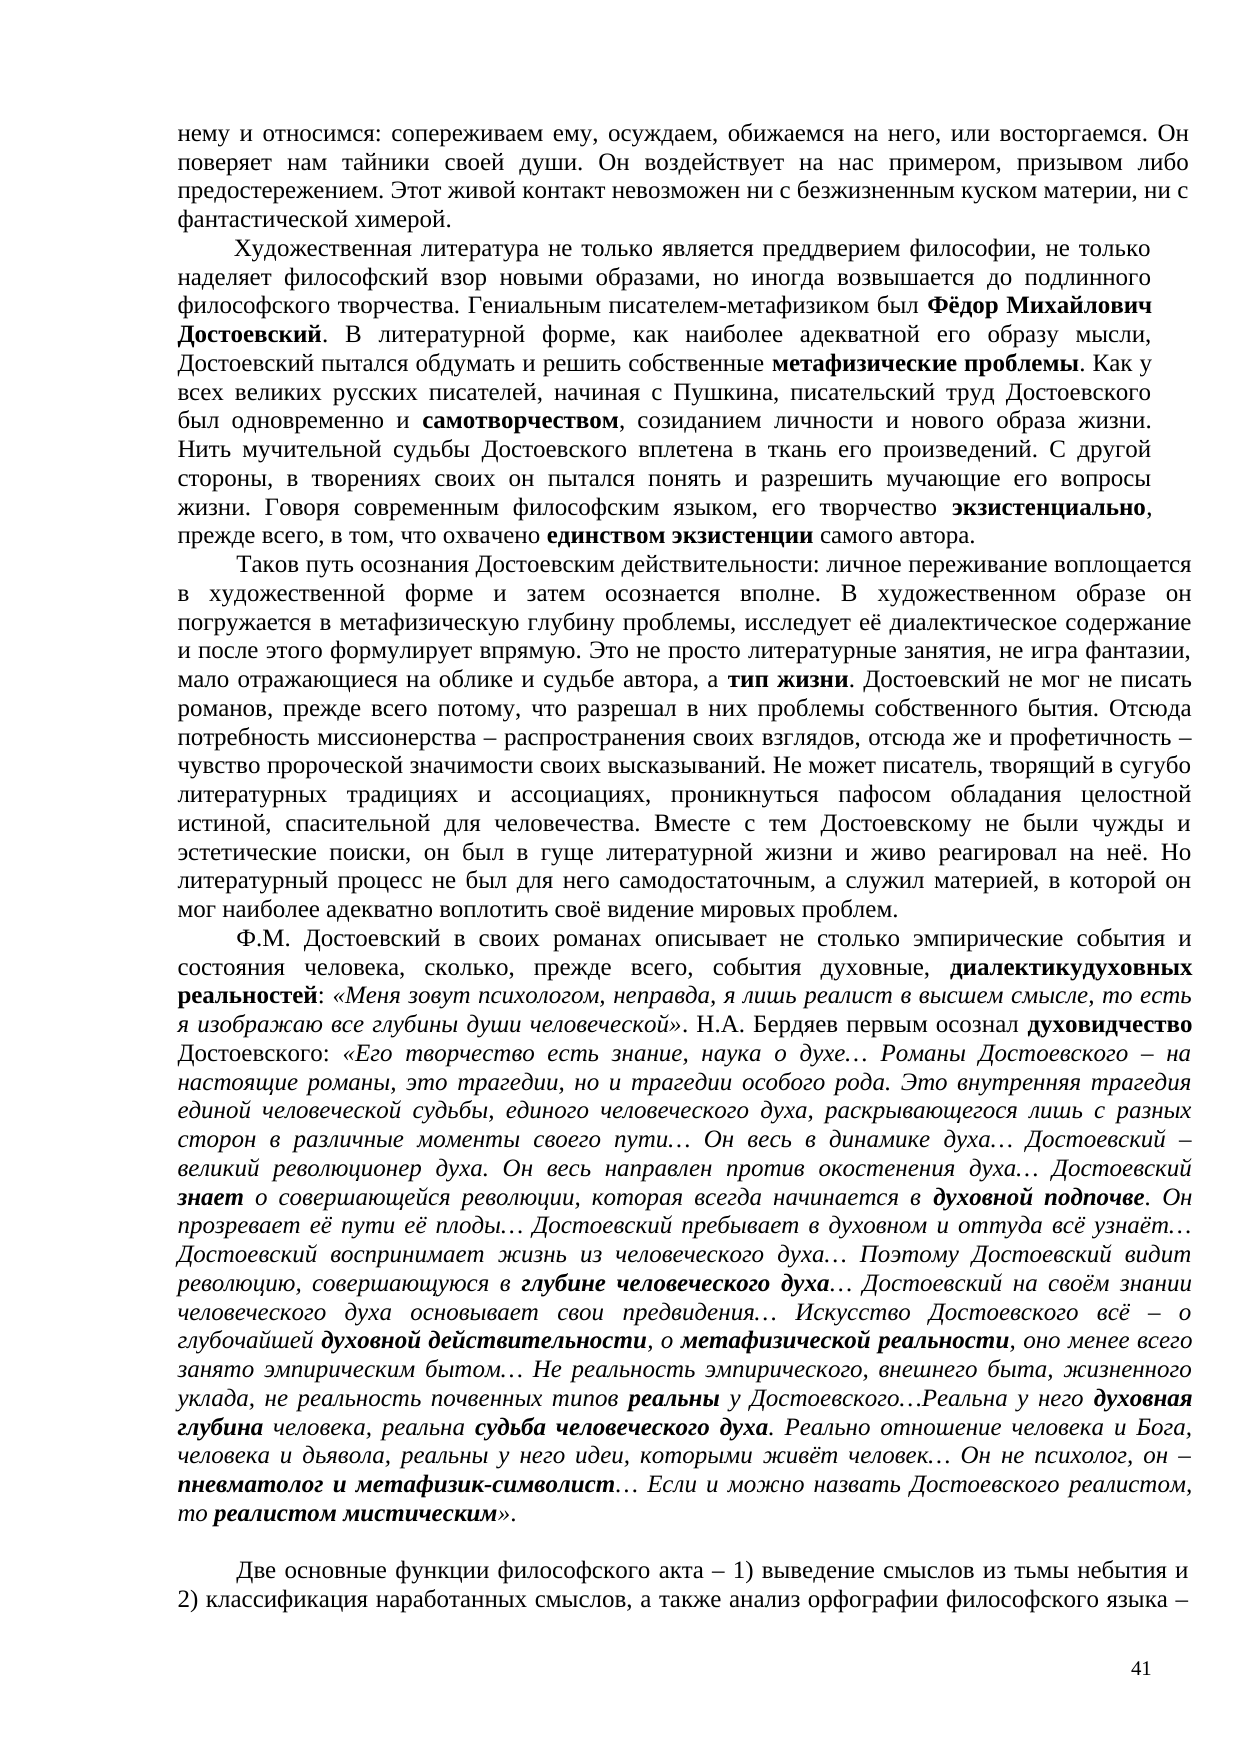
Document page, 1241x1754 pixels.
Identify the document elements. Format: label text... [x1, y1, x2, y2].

text Художественная литература не только является преддверием философии, не только наделяет философский взор новыми образами, но иногда возвышается до подлинного философского творчества. Гениальным писателем-метафизиком был Фёдор Михайлович Достоевский. В литературной форме, как наиболее адекватной его образу мысли, Достоевский пытался обдумать и решить собственные метафизические проблемы. Как у всех великих русских писателей, начиная с Пушкина, писательский труд Достоевского был одновременно и самотворчеством, созиданием личности и нового образа жизни. Нить мучительной судьбы Достоевского вплетена в ткань его произведений. С другой стороны, в творениях своих он пытался понять и разрешить мучающие его вопросы жизни. Говоря современным философским языком, его творчество экзистенциально, прежде всего, в том, что охвачено единством экзистенции самого автора. [177, 233, 1152, 549]
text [177, 118, 1190, 233]
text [177, 1556, 1190, 1613]
text Ф.М. Достоевский в своих романах описывает не столько эмпирические события и состояния человека, сколько, прежде всего, события духовные, диалектикудуховных реальностей: «Меня зовут психологом, неправда, я лишь реалист в высшем смысле, то есть я изображаю все глубины души человеческой». Н.А. Бердяев первым осознал духовидчество Достоевского: «Его творчество есть знание, наука о духе… Романы Достоевского – на настоящие романы, это трагедии, но и трагедии особого рода. Это внутренняя трагедия единой человеческой судьбы, единого человеческого духа, раскрывающегося лишь с разных сторон в различные моменты своего пути… Он весь в динамике духа… Достоевский – великий революционер духа. Он весь направлен против окостенения духа… Достоевский знает о совершающейся революции, которая всегда начинается в духовной подпочве. Он прозревает её пути её плоды… Достоевский пребывает в духовном и оттуда всё узнаёт… Достоевский воспринимает жизнь из человеческого духа… Поэтому Достоевский видит революцию, совершающуюся в глубине человеческого духа… Достоевский на своём знании человеческого духа основывает свои предвидения… Искусство Достоевского всё – о глубочайшей духовной действительности, о метафизической реальности, оно менее всего занято эмпирическим бытом… Не реальность эмпирического, внешнего быта, жизненного уклада, не реальность почвенных типов реальны у Достоевского…Реальна у него духовная глубина человека, реальна судьба человеческого духа. Реально отношение человека и Бога, человека и дьявола, реальны у него идеи, которыми живёт человек… Он не психолог, он – пневматолог и метафизик-символист… Если и можно назвать Достоевского реалистом, то реалистом мистическим». [177, 923, 1192, 1527]
text Таков путь осознания Достоевским действительности: личное переживание воплощается в художественной форме и затем осознается вполне. В художественном образе он погружается в метафизическую глубину проблемы, исследует её диалектическое содержание и после этого формулирует впрямую. Это не просто литературные занятия, не игра фантазии, мало отражающиеся на облике и судьбе автора, а тип жизни. Достоевский не мог не писать романов, прежде всего потому, что разрешал в них проблемы собственного бытия. Отсюда потребность миссионерства – распространения своих взглядов, отсюда же и профетичность – чувство пророческой значимости своих высказываний. Не может писатель, творящий в сугубо литературных традициях и ассоциациях, проникнуться пафосом обладания целостной истиной, спасительной для человечества. Вместе с тем Достоевскому не были чужды и эстетические поиски, он был в гуще литературной жизни и живо реагировал на неё. Но литературный процесс не был для него самодостаточным, а служил материей, в которой он мог наиболее адекватно воплотить своё видение мировых проблем. [177, 549, 1192, 923]
